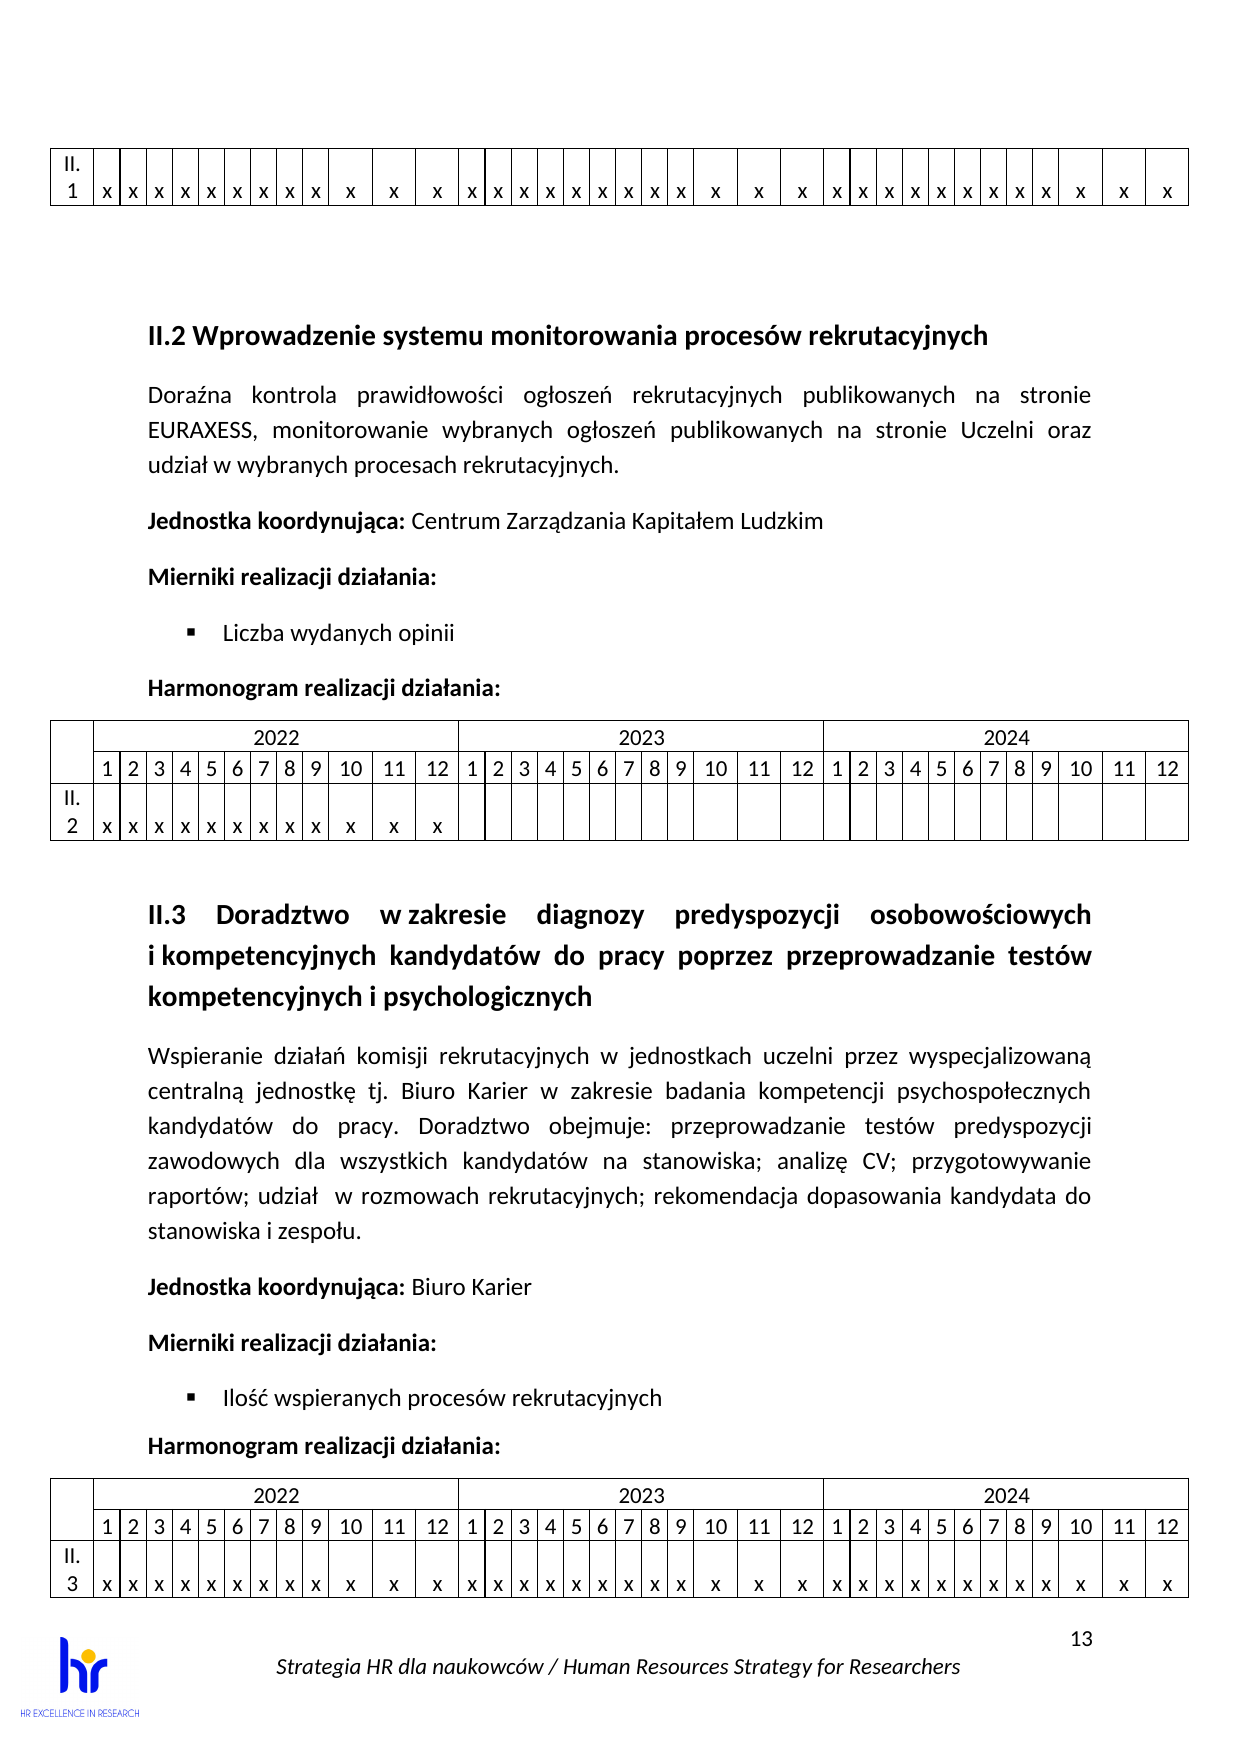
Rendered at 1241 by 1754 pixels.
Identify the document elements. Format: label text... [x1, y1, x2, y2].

table_cell x [1103, 149, 1145, 205]
table_cell 8 [1007, 752, 1032, 782]
table_cell 9 [303, 752, 328, 782]
table_cell x [173, 149, 198, 205]
table_cell [903, 784, 928, 839]
table_cell 10 [694, 752, 737, 782]
table_cell 9 [1033, 1510, 1058, 1540]
table_cell [929, 784, 954, 839]
table_cell 6 [955, 1510, 980, 1540]
table_cell [538, 784, 563, 839]
table_cell 3 [877, 1510, 902, 1540]
table_cell [694, 784, 737, 839]
table_cell 6 [590, 1510, 615, 1540]
text Mierniki realizacji działania: [148, 1327, 1093, 1357]
list Ilość wspieranych procesów rekrutacyjnych [185, 1383, 1093, 1413]
table_cell 2 [486, 1510, 511, 1540]
table_cell 12 [781, 752, 823, 782]
table_cell 7 [251, 752, 276, 782]
table_cell x [538, 149, 563, 205]
table_cell 5 [199, 752, 224, 782]
table_cell 5 [199, 1510, 224, 1540]
picture [21, 1637, 139, 1717]
text Jednostka koordynująca: Biuro Karier [148, 1271, 1093, 1301]
table_cell 8 [642, 1510, 667, 1540]
table_cell x [277, 784, 302, 839]
table_cell 10 [1059, 1510, 1102, 1540]
list Liczba wydanych opinii [185, 617, 1093, 647]
table_cell 2 [851, 1510, 876, 1540]
table_cell x [225, 149, 250, 205]
table_header 2023 [459, 1479, 823, 1509]
table_cell x [225, 1541, 250, 1597]
table_cell x [738, 1541, 780, 1597]
table_cell x [590, 149, 615, 205]
table_cell 3 [512, 1510, 537, 1540]
table_cell x [486, 149, 511, 205]
table_cell 2 [851, 752, 876, 782]
table_cell 4 [903, 752, 928, 782]
table_header [51, 721, 93, 782]
table_cell x [564, 149, 589, 205]
table_cell 9 [303, 1510, 328, 1540]
table_cell x [373, 784, 415, 839]
table_cell [781, 784, 823, 839]
table_cell [564, 784, 589, 839]
table_cell 11 [1103, 1510, 1145, 1540]
table_cell 8 [642, 752, 667, 782]
text Mierniki realizacji działania: [148, 561, 1093, 591]
table_cell 9 [1033, 752, 1058, 782]
table_cell x [1103, 1541, 1145, 1597]
table_cell 3 [147, 752, 172, 782]
table_cell x [303, 784, 328, 839]
table_cell 9 [668, 1510, 693, 1540]
table_cell x [459, 1541, 484, 1597]
table_cell x [303, 149, 328, 205]
table_cell 8 [1007, 1510, 1032, 1540]
table_cell 3 [877, 752, 902, 782]
table_cell x [121, 1541, 146, 1597]
table_cell [1146, 784, 1188, 839]
table_cell x [416, 1541, 458, 1597]
table_cell x [329, 1541, 372, 1597]
table_cell x [329, 784, 372, 839]
table_cell [616, 784, 641, 839]
table_header 2023 [459, 721, 823, 751]
table_cell 6 [225, 1510, 250, 1540]
table_cell x [173, 1541, 198, 1597]
table_cell [738, 784, 780, 839]
table_cell [981, 784, 1006, 839]
table_cell [642, 784, 667, 839]
table_cell x [486, 1541, 511, 1597]
table_header 2022 [94, 1479, 458, 1509]
table_cell x [981, 1541, 1006, 1597]
table_cell x [1059, 149, 1102, 205]
table_cell 12 [1146, 752, 1188, 782]
table_cell x [564, 1541, 589, 1597]
table_cell 10 [329, 752, 372, 782]
table_cell 1 [94, 752, 119, 782]
table_cell x [173, 784, 198, 839]
table_cell [590, 784, 615, 839]
table_cell x [929, 149, 954, 205]
table_cell x [251, 149, 276, 205]
table_cell x [512, 1541, 537, 1597]
table_cell x [738, 149, 780, 205]
table_cell 5 [564, 752, 589, 782]
table_cell x [616, 149, 641, 205]
text Doraźna kontrola prawidłowości ogłoszeń rekrutacyjnych publikowanych na stronie EURAXESS, monitorowanie wybranych ogłoszeń publikowanych na stronie Uczelni oraz udział w wybranych procesach rekrutacyjnych. [148, 379, 1093, 480]
table_cell 10 [329, 1510, 372, 1540]
table_cell x [1033, 1541, 1058, 1597]
table_cell II.1 [51, 149, 93, 205]
table_cell x [147, 784, 172, 839]
text II.2 Wprowadzenie systemu monitorowania procesów rekrutacyjnych [148, 317, 1093, 353]
table_cell x [225, 784, 250, 839]
table_cell 12 [1146, 1510, 1188, 1540]
table_cell x [199, 149, 224, 205]
text Jednostka koordynująca: Centrum Zarządzania Kapitałem Ludzkim [148, 505, 1093, 536]
table_cell 2 [121, 1510, 146, 1540]
table_cell x [824, 149, 849, 205]
table_cell [668, 784, 693, 839]
table_cell x [1146, 149, 1188, 205]
table_cell 4 [173, 1510, 198, 1540]
table_cell x [199, 784, 224, 839]
table_cell 7 [981, 1510, 1006, 1540]
table_cell x [303, 1541, 328, 1597]
table_cell 11 [1103, 752, 1145, 782]
table_header 2022 [94, 721, 458, 751]
table_cell 1 [459, 752, 484, 782]
text Harmonogram realizacji działania: [148, 672, 1093, 703]
table_cell 7 [616, 1510, 641, 1540]
table_cell x [94, 784, 119, 839]
table_cell x [929, 1541, 954, 1597]
table_cell x [251, 784, 276, 839]
table_cell 11 [373, 752, 415, 782]
table_cell 3 [147, 1510, 172, 1540]
table_cell [512, 784, 537, 839]
text Harmonogram realizacji działania: [148, 1430, 1093, 1461]
table_cell 1 [94, 1510, 119, 1540]
table_cell 11 [738, 752, 780, 782]
table_cell x [824, 1541, 849, 1597]
text II.3 Doradztwo w zakresie diagnozy predyspozycji osobowościowych i kompetencyjnych kandydatów do pracy poprzez przeprowadzanie testów kompetencyjnych i psychologicznych [148, 896, 1093, 1014]
table_cell [877, 784, 902, 839]
table_cell x [94, 1541, 119, 1597]
table_cell x [251, 1541, 276, 1597]
table_cell 10 [1059, 752, 1102, 782]
table_cell x [851, 149, 876, 205]
table_header 2024 [824, 721, 1188, 751]
table_cell 6 [225, 752, 250, 782]
table_cell x [1007, 149, 1032, 205]
table_cell x [199, 1541, 224, 1597]
table_cell [955, 784, 980, 839]
table_cell 1 [459, 1510, 484, 1540]
table_cell 4 [538, 1510, 563, 1540]
table_cell II.2 [51, 784, 93, 839]
table_cell x [616, 1541, 641, 1597]
table_cell x [590, 1541, 615, 1597]
table_cell 12 [416, 1510, 458, 1540]
table_cell x [1007, 1541, 1032, 1597]
table_cell [486, 784, 511, 839]
table_cell 5 [929, 752, 954, 782]
table_cell 2 [121, 752, 146, 782]
table_cell 12 [416, 752, 458, 782]
table_cell 7 [616, 752, 641, 782]
table_cell x [538, 1541, 563, 1597]
table_cell x [147, 1541, 172, 1597]
table_cell 6 [590, 752, 615, 782]
table_header 2024 [824, 1479, 1188, 1509]
table_cell x [373, 1541, 415, 1597]
table_cell x [781, 149, 823, 205]
table_cell x [877, 149, 902, 205]
table_cell x [694, 149, 737, 205]
table_cell x [277, 149, 302, 205]
table_cell 3 [512, 752, 537, 782]
table_cell x [642, 149, 667, 205]
table_cell x [694, 1541, 737, 1597]
text Wspieranie działań komisji rekrutacyjnych w jednostkach uczelni przez wyspecjalizowaną centralną jednostkę tj. Biuro Karier w zakresie badania kompetencji psychospołecznych kandydatów do pracy. Doradztwo obejmuje: przeprowadzanie testów predyspozycji zawodowych dla wszystkich kandydatów na stanowiska; analizę CV; przygotowywanie raportów; udział w rozmowach rekrutacyjnych; rekomendacja dopasowania kandydata do stanowiska i zespołu. [148, 1040, 1093, 1246]
table_cell 4 [903, 1510, 928, 1540]
table_cell x [877, 1541, 902, 1597]
table_cell x [955, 149, 980, 205]
table_cell x [781, 1541, 823, 1597]
table_cell x [642, 1541, 667, 1597]
table_cell 9 [668, 752, 693, 782]
table_cell x [668, 149, 693, 205]
table_cell 4 [173, 752, 198, 782]
table_cell 1 [824, 752, 849, 782]
table_cell 5 [564, 1510, 589, 1540]
table_cell 6 [955, 752, 980, 782]
table_cell [1059, 784, 1102, 839]
table_cell x [512, 149, 537, 205]
table_cell x [373, 149, 415, 205]
table_cell x [416, 784, 458, 839]
table_cell 10 [694, 1510, 737, 1540]
table_cell x [668, 1541, 693, 1597]
table_cell x [903, 149, 928, 205]
table_cell x [1059, 1541, 1102, 1597]
table_cell 5 [929, 1510, 954, 1540]
table_cell 8 [277, 752, 302, 782]
table_cell II.3 [51, 1541, 93, 1597]
table_cell x [121, 784, 146, 839]
table_cell 8 [277, 1510, 302, 1540]
table_cell [851, 784, 876, 839]
table_cell x [416, 149, 458, 205]
table_cell [1007, 784, 1032, 839]
table_cell 11 [738, 1510, 780, 1540]
table_cell [459, 784, 484, 839]
table_cell 11 [373, 1510, 415, 1540]
table_cell x [459, 149, 484, 205]
table_cell x [94, 149, 119, 205]
table_cell 12 [781, 1510, 823, 1540]
table_cell 4 [538, 752, 563, 782]
table_cell x [1033, 149, 1058, 205]
table_cell x [147, 149, 172, 205]
table_cell [1103, 784, 1145, 839]
table_cell 7 [981, 752, 1006, 782]
table_cell x [903, 1541, 928, 1597]
table_cell x [851, 1541, 876, 1597]
table_cell x [277, 1541, 302, 1597]
table_cell 7 [251, 1510, 276, 1540]
table_cell 1 [824, 1510, 849, 1540]
table_header [51, 1479, 93, 1540]
table_cell x [955, 1541, 980, 1597]
table_cell x [121, 149, 146, 205]
table_cell [824, 784, 849, 839]
table_cell x [329, 149, 372, 205]
table_cell 2 [486, 752, 511, 782]
table_cell x [981, 149, 1006, 205]
table_cell x [1146, 1541, 1188, 1597]
table_cell [1033, 784, 1058, 839]
